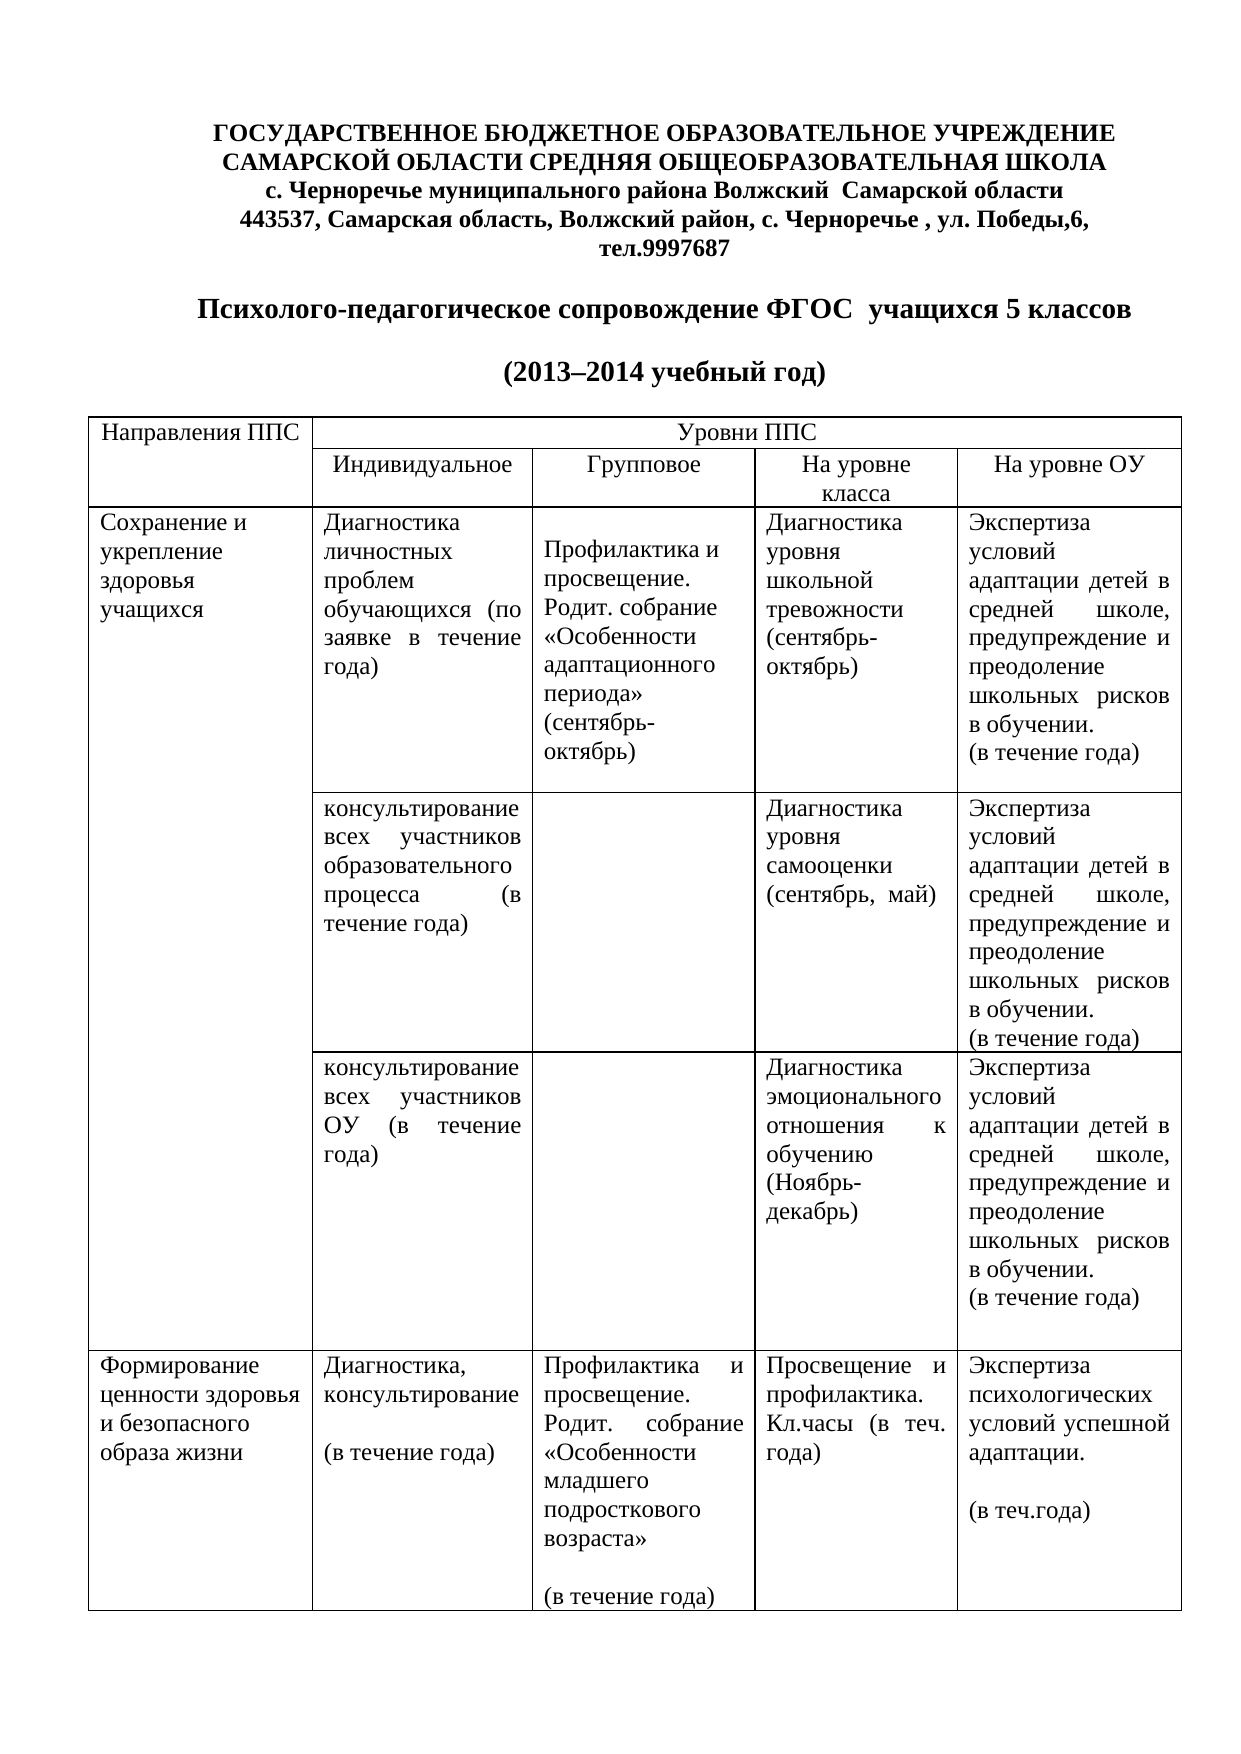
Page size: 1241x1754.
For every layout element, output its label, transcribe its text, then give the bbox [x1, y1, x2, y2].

table_cell Экспертиза условий адаптации детей в средней школе, предупреждение и преодоление школьных рисков в обучении. (в течение года) [958, 793, 1181, 1051]
table_cell Диагностика эмоционального отношения к обучению (Ноябрь-декабрь) [756, 1053, 957, 1349]
table_cell Профилактика и просвещение. Родит. собрание «Особенности адаптационного периода» (сентябрь-октябрь) [533, 508, 754, 792]
text ГОСУДАРСТВЕННОЕ БЮДЖЕТНОЕ ОБРАЗОВАТЕЛЬНОЕ УЧРЕЖДЕНИЕ [177, 118, 1152, 147]
table_header Уровни ППС [313, 418, 1181, 448]
table_cell консультирование всех участников ОУ (в течение года) [313, 1053, 532, 1349]
table_cell Сохранение и укрепление здоровья учащихся [89, 508, 312, 1349]
table_cell Формирование ценности здоровья и безопасного образа жизни [89, 1351, 312, 1610]
text с. Черноречье муниципального района Волжский Самарской области [177, 176, 1152, 204]
table_cell На уровне класса [756, 449, 957, 506]
table_cell Экспертиза условий адаптации детей в средней школе, предупреждение и преодоление школьных рисков в обучении. (в течение года) [958, 508, 1181, 792]
table_cell Диагностика уровня школьной тревожности (сентябрь-октябрь) [756, 508, 957, 792]
text САМАРСКОЙ ОБЛАСТИ СРЕДНЯЯ ОБЩЕОБРАЗОВАТЕЛЬНАЯ ШКОЛА [177, 147, 1152, 176]
table_cell Экспертиза условий адаптации детей в средней школе, предупреждение и преодоление школьных рисков в обучении. (в течение года) [958, 1053, 1181, 1349]
table_cell На уровне ОУ [958, 449, 1181, 506]
table_cell Профилактика и просвещение. Родит. собрание «Особенности младшего подросткового возраста» (в течение года) [533, 1351, 754, 1610]
text 443537, Самарская область, Волжский район, с. Черноречье , ул. Победы,6, тел.9997687 [177, 204, 1152, 262]
table_cell [533, 1053, 754, 1349]
table_cell Диагностика личностных проблем обучающихся (по заявке в течение года) [313, 508, 532, 792]
table_cell [533, 793, 754, 1051]
table_cell Групповое [533, 449, 754, 506]
table_cell Диагностика уровня самооценки (сентябрь, май) [756, 793, 957, 1051]
table_cell консультирование всех участников образовательного процесса (в течение года) [313, 793, 532, 1051]
text Психолого-педагогическое сопровождение ФГОС учащихся 5 классов [177, 291, 1152, 324]
table_header Направления ППС [89, 418, 312, 506]
table_cell Индивидуальное [313, 449, 532, 506]
table_cell Экспертиза психологических условий успешной адаптации. (в теч.года) [958, 1351, 1181, 1610]
table_cell Диагностика, консультирование (в течение года) [313, 1351, 532, 1610]
text (2013–2014 учебный год) [177, 354, 1152, 387]
table_cell Просвещение и профилактика. Кл.часы (в теч. года) [756, 1351, 957, 1610]
